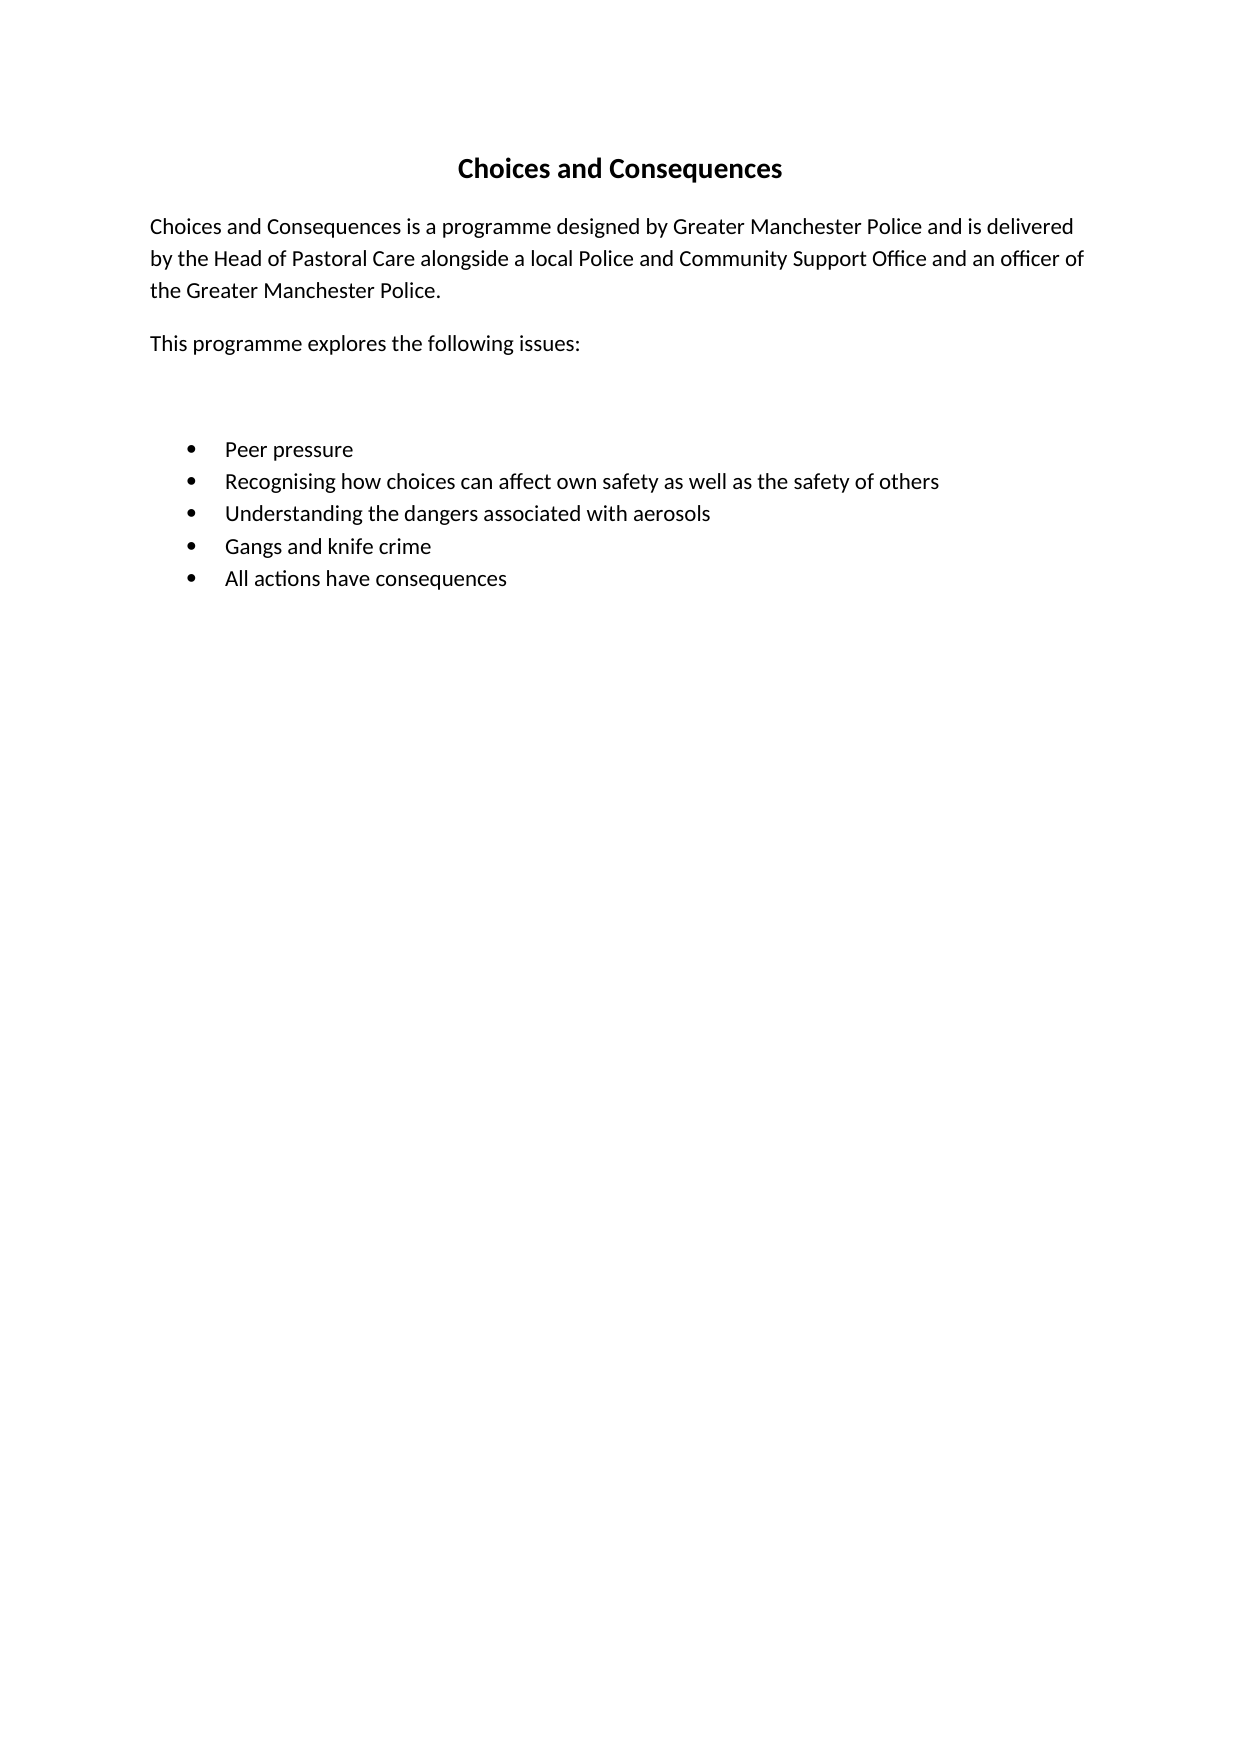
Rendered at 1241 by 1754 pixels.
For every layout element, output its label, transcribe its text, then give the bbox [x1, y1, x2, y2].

text Choices and Consequences [150, 150, 1090, 186]
list Peer pressure [187, 435, 1090, 463]
text Choices and Consequences is a programme designed by Greater Manchester Police and is delivered by the Head of Pastoral Care alongside a local Police and Community Support Office and an officer of the Greater Manchester Police. [150, 212, 1090, 304]
list Recognising how choices can affect own safety as well as the safety of others [187, 467, 1090, 495]
list All actions have consequences [187, 564, 1090, 592]
list Understanding the dangers associated with aerosols [187, 499, 1090, 528]
list Gangs and knife crime [187, 532, 1090, 560]
text This programme explores the following issues: [150, 329, 1090, 357]
